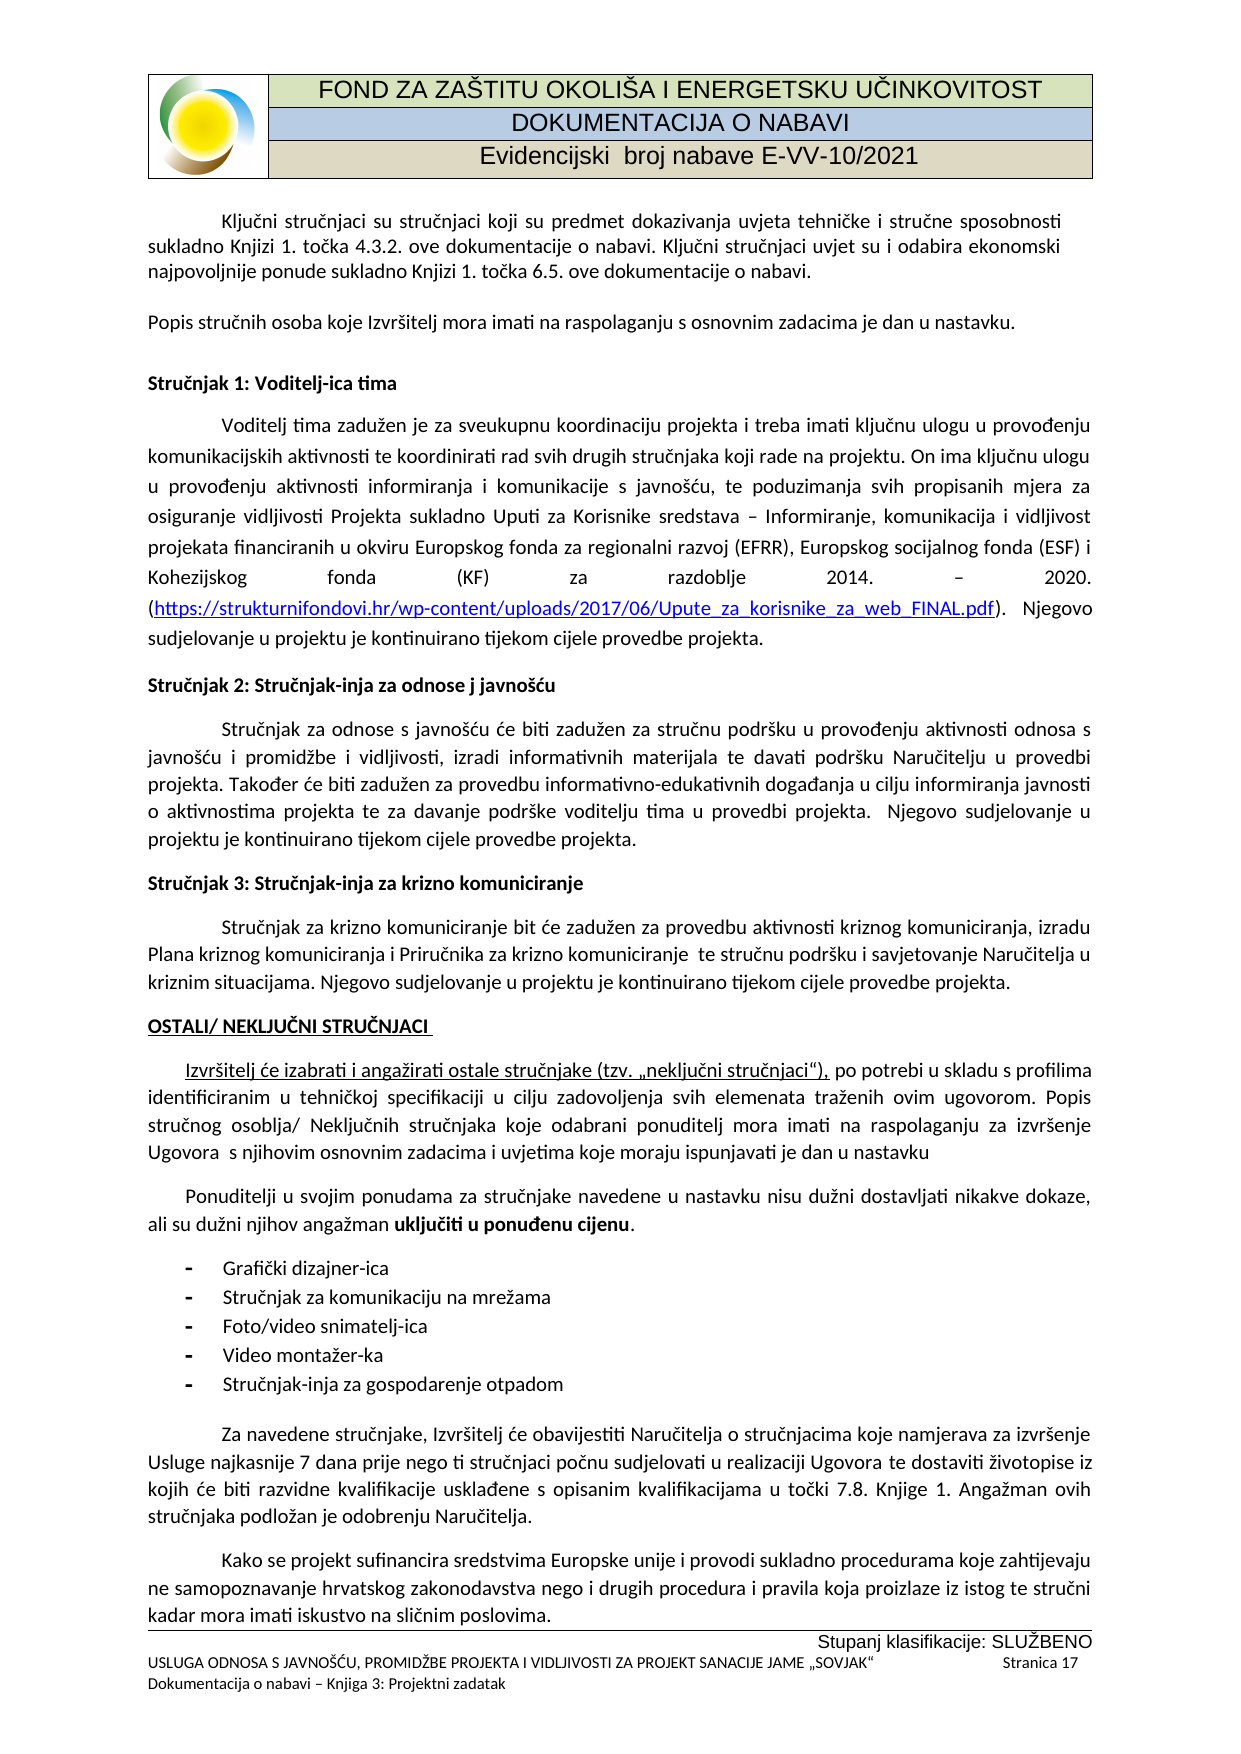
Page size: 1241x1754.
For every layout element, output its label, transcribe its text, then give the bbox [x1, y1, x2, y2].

text Kako se projekt sufinancira sredstvima Europske unije i provodi sukladno procedurama koje zahtijevaju ne samopoznavanje hrvatskog zakonodavstva nego i drugih procedura i pravila koja proizlaze iz istog te stručni kadar mora imati iskustvo na sličnim poslovima. [148, 1548, 1092, 1628]
list Grafički dizajner-ica [185, 1255, 1092, 1280]
text Izvršitelj će izabrati i angažirati ostale stručnjake (tzv. „neključni stručnjaci“), po potrebi u skladu s profilima identificiranim u tehničkoj specifikaciji u cilju zadovoljenja svih elemenata traženih ovim ugovorom. Popis stručnog osoblja/ Neključnih stručnjaka koje odabrani ponuditelj mora imati na raspolaganju za izvršenje Ugovora s njihovim osnovnim zadacima i uvjetima koje moraju ispunjavati je dan u nastavku [148, 1057, 1092, 1165]
picture [159, 75, 255, 175]
text OSTALI/ NEKLJUČNI STRUČNJACI [148, 1013, 1092, 1038]
text Stručnjak za krizno komuniciranje bit će zadužen za provedbu aktivnosti kriznog komuniciranja, izradu Plana kriznog komuniciranja i Priručnika za krizno komuniciranje te stručnu podršku i savjetovanje Naručitelja u kriznim situacijama. Njegovo sudjelovanje u projektu je kontinuirano tijekom cijele provedbe projekta. [148, 914, 1092, 994]
text Za navedene stručnjake, Izvršitelj će obavijestiti Naručitelja o stručnjacima koje namjerava za izvršenje Usluge najkasnije 7 dana prije nego ti stručnjaci počnu sudjelovati u realizaciji Ugovora te dostaviti životopise iz kojih će biti razvidne kvalifikacije usklađene s opisanim kvalifikacijama u točki 7.8. Knjige 1. Angažman ovih stručnjaka podložan je odobrenju Naručitelja. [148, 1421, 1092, 1529]
text Ponuditelji u svojim ponudama za stručnjake navedene u nastavku nisu dužni dostavljati nikakve dokaze, ali su dužni njihov angažman uključiti u ponuđenu cijenu. [148, 1183, 1092, 1236]
text Stručnjak 3: Stručnjak-inja za krizno komuniciranje [148, 870, 1092, 896]
list Stručnjak za komunikaciju na mrežama [185, 1284, 1092, 1309]
list Video montažer-ka [185, 1342, 1092, 1368]
list Foto/video snimatelj-ica [185, 1313, 1092, 1338]
text Voditelj tima zadužen je za sveukupnu koordinaciju projekta i treba imati ključnu ulogu u provođenju komunikacijskih aktivnosti te koordinirati rad svih drugih stručnjaka koji rade na projektu. On ima ključnu ulogu u provođenju aktivnosti informiranja i komunikacije s javnošću, te poduzimanja svih propisanih mjera za osiguranje vidljivosti Projekta sukladno Uputi za Korisnike sredstava – Informiranje, komunikacija i vidljivost projekata financiranih u okviru Europskog fonda za regionalni razvoj (EFRR), Europskog socijalnog fonda (ESF) i Kohezijskog fonda (KF) za razdoblje 2014. – 2020. (https://strukturnifondovi.hr/wp-content/uploads/2017/06/Upute_za_korisnike_za_web_FINAL.pdf). Njegovo sudjelovanje u projektu je kontinuirano tijekom cijele provedbe projekta. [148, 412, 1092, 651]
text Stručnjak 1: Voditelj-ica tima [148, 370, 1092, 396]
text Ključni stručnjaci su stručnjaci koji su predmet dokazivanja uvjeta tehničke i stručne sposobnosti sukladno Knjizi 1. točka 4.3.2. ove dokumentacije o nabavi. Ključni stručnjaci uvjet su i odabira ekonomski najpovoljnije ponude sukladno Knjizi 1. točka 6.5. ove dokumentacije o nabavi. [148, 208, 1063, 284]
text Popis stručnih osoba koje Izvršitelj mora imati na raspolaganju s osnovnim zadacima je dan u nastavku. [148, 309, 1092, 335]
text Stručnjak za odnose s javnošću će biti zadužen za stručnu podršku u provođenju aktivnosti odnosa s javnošću i promidžbe i vidljivosti, izradi informativnih materijala te davati podršku Naručitelju u provedbi projekta. Također će biti zadužen za provedbu informativno-edukativnih događanja u cilju informiranja javnosti o aktivnostima projekta te za davanje podrške voditelju tima u provedbi projekta. Njegovo sudjelovanje u projektu je kontinuirano tijekom cijele provedbe projekta. [148, 716, 1092, 851]
list Stručnjak-inja za gospodarenje otpadom [185, 1371, 1092, 1397]
text Stručnjak 2: Stručnjak-inja za odnose j javnošću [148, 672, 1092, 698]
